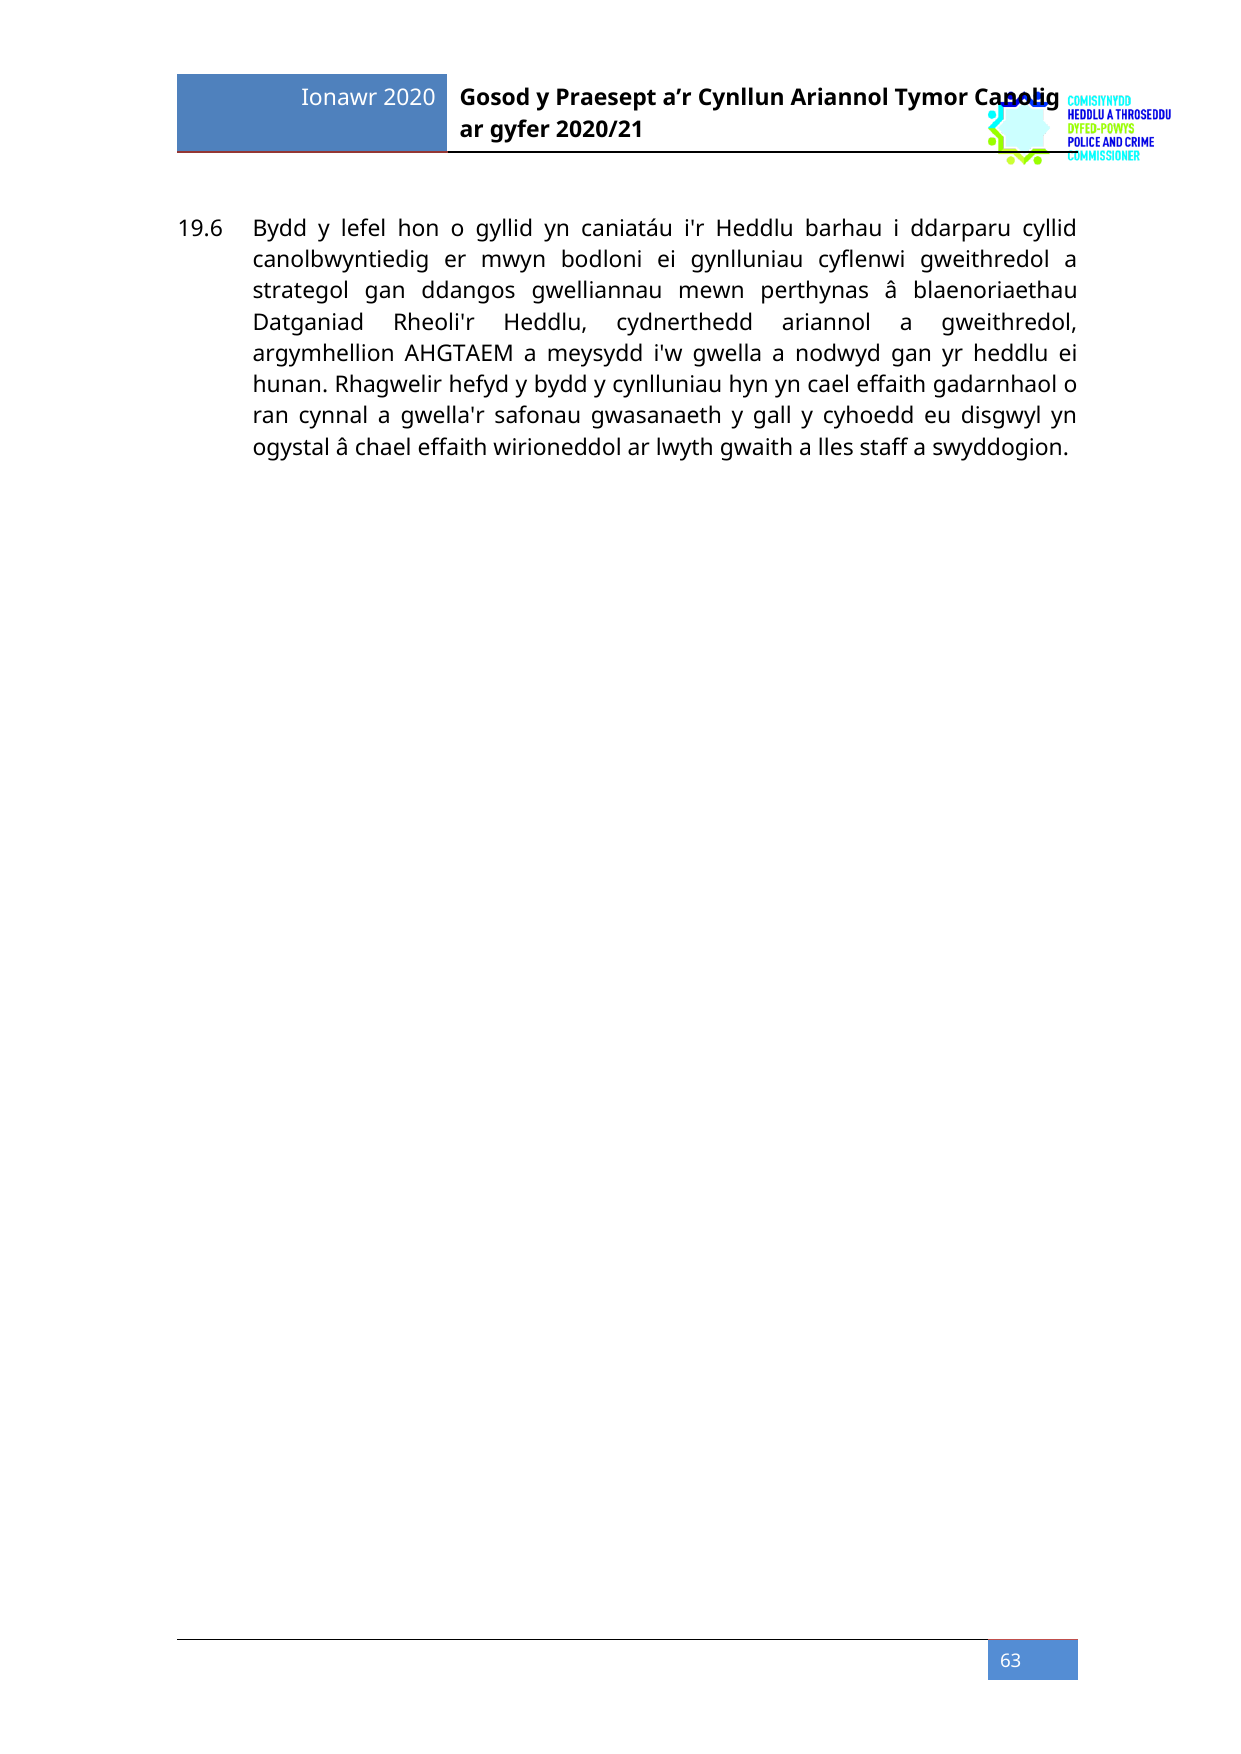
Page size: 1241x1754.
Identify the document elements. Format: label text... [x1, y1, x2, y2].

picture [971, 73, 1185, 182]
list Bydd y lefel hon o gyllid yn caniatáu i'r Heddlu barhau i ddarparu cyllid canolbwyntiedig er mwyn bodloni ei gynlluniau cyflenwi gweithredol a strategol gan ddangos gwelliannau mewn perthynas â blaenoriaethau Datganiad Rheoli'r Heddlu, cydnerthedd ariannol a gweithredol, argymhellion AHGTAEM a meysydd i'w gwella a nodwyd gan yr heddlu ei hunan. Rhagwelir hefyd y bydd y cynlluniau hyn yn cael effaith gadarnhaol o ran cynnal a gwella'r safonau gwasanaeth y gall y cyhoedd eu disgwyl yn ogystal â chael effaith wirioneddol ar lwyth gwaith a lles staff a swyddogion. [177, 212, 1078, 462]
